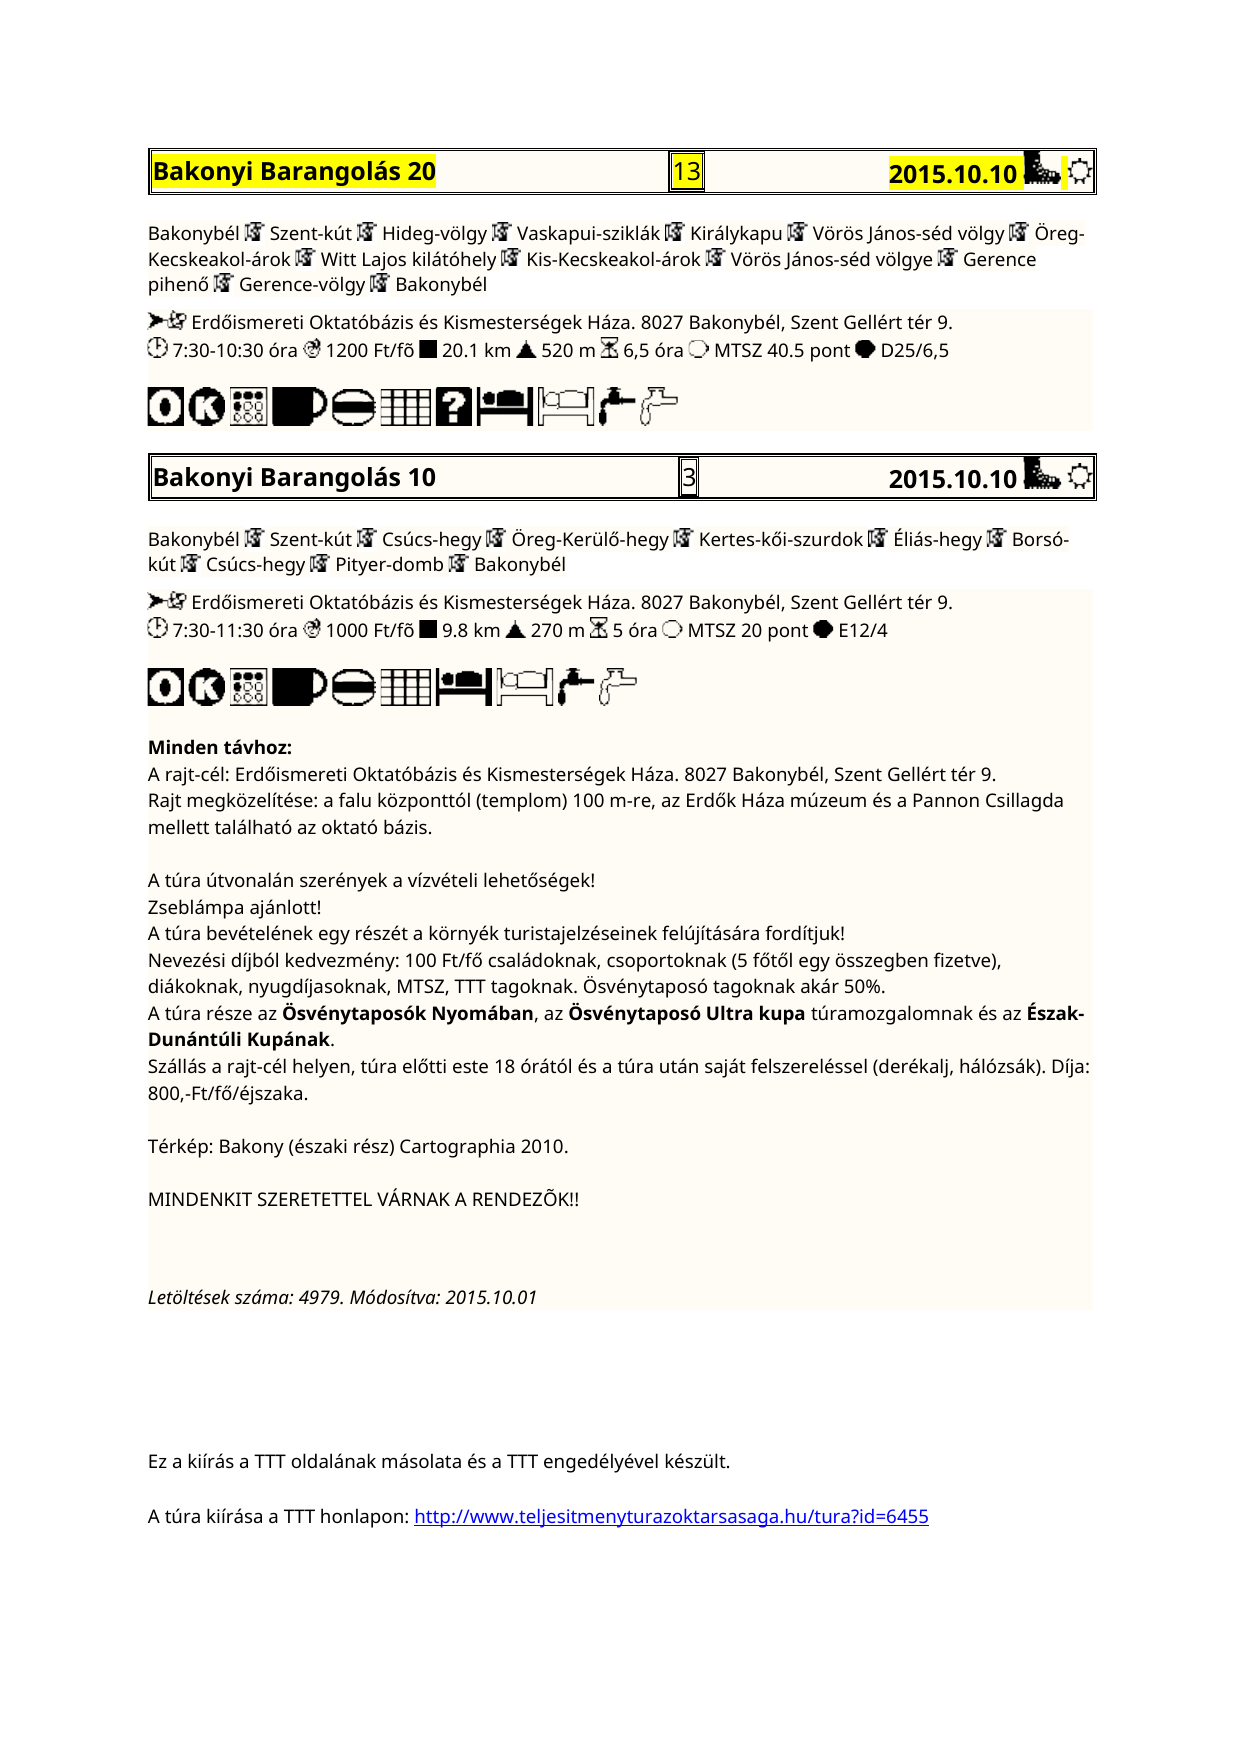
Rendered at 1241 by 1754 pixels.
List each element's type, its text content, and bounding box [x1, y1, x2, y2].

picture [1067, 158, 1093, 184]
picture [665, 222, 685, 241]
picture [1067, 463, 1093, 489]
text Bakonybél Szent-kút Csúcs-hegy Öreg-Kerülő-hegy Kertes-kői-szurdok Éliás-hegy Borsó-kút Csúcs-hegy Pityer-domb Bakonybél [148, 501, 1093, 577]
picture [272, 387, 328, 426]
picture [357, 528, 377, 547]
picture [868, 528, 888, 547]
picture [662, 620, 683, 638]
picture [310, 554, 330, 572]
picture [419, 340, 437, 358]
picture [590, 617, 608, 638]
picture [1023, 457, 1062, 489]
text Minden távhoz: A rajt-cél: Erdőismereti Oktatóbázis és Kismesterségek Háza. 8027 Bakonybél, Szent Gellért tér 9. Rajt megközelítése: a falu központtól (templom) 100 m-re, az Erdők Háza múzeum és a Pannon Csillagda mellett található az oktató bázis. A túra útvonalán szerények a vízvételi lehetőségek! Zseblámpa ajánlott! A túra bevételének egy részét a környék turistajelzéseinek felújítására fordítjuk! Nevezési díjból kedvezmény: 100 Ft/fő családoknak, csoportoknak (5 főtől egy összegben fizetve), diákoknak, nyugdíjasoknak, MTSZ, TTT tagoknak. Ösvénytaposó tagoknak akár 50%. A túra része az Ösvénytaposók Nyomában, az Ösvénytaposó Ultra kupa túramozgalomnak és az Észak-Dunántúli Kupának. Szállás a rajt-cél helyen, túra előtti este 18 órától és a túra után saját felszereléssel (derékalj, hálózsák). Díja: 800,-Ft/fő/éjszaka. Térkép: Bakony (északi rész) Cartographia 2010. MINDENKIT SZERETETTEL VÁRNAK A RENDEZÕK!! [148, 733, 1093, 1212]
picture [600, 337, 619, 358]
picture [855, 340, 876, 358]
text Letöltések száma: 4979. Módosítva: 2015.10.01 [148, 1283, 1093, 1310]
picture [1023, 151, 1062, 184]
picture [673, 528, 694, 547]
picture [332, 389, 376, 426]
text A túra kiírása a TTT honlapon: http://www.teljesitmenyturazoktarsasaga.hu/tura?id=6455 [148, 1503, 1093, 1528]
picture [813, 620, 834, 638]
picture [419, 620, 437, 638]
picture [435, 668, 492, 706]
picture [705, 248, 726, 266]
text Bakonybél Szent-kút Hideg-völgy Vaskapui-sziklák Királykapu Vörös János-séd völgy Öreg-Kecskeakol-árok Witt Lajos kilátóhely Kis-Kecskeakol-árok Vörös János-séd völgye Gerence pihenő Gerence-völgy Bakonybél [148, 195, 1093, 297]
text Erdőismereti Oktatóbázis és Kismesterségek Háza. 8027 Bakonybél, Szent Gellért tér 9. 7:30-10:30 óra 1200 Ft/fõ 20.1 km 520 m 6,5 óra MTSZ 40.5 pont D25/6,5 [148, 309, 1093, 365]
picture [272, 668, 328, 706]
picture [380, 669, 431, 706]
picture [1009, 222, 1029, 241]
picture [599, 668, 637, 706]
picture [476, 387, 534, 426]
picture [188, 387, 225, 426]
picture [357, 222, 377, 241]
picture [599, 387, 636, 426]
picture [147, 310, 187, 330]
picture [295, 248, 316, 266]
picture [213, 273, 234, 292]
picture [370, 273, 390, 292]
picture [937, 248, 958, 266]
picture [448, 554, 469, 572]
table_header [682, 460, 696, 494]
text Ez a kiírás a TTT oldalának másolata és a TTT engedélyével készült. [148, 1448, 1093, 1474]
picture [230, 387, 268, 426]
picture [147, 591, 187, 610]
picture [486, 528, 506, 547]
picture [188, 668, 225, 706]
picture [787, 222, 808, 241]
picture [516, 340, 537, 358]
picture [147, 668, 184, 706]
table_header [152, 151, 668, 192]
picture [501, 248, 521, 266]
table_header [699, 457, 1093, 497]
table_header [152, 457, 678, 497]
picture [147, 617, 168, 638]
picture [496, 668, 554, 706]
picture [244, 528, 265, 547]
picture [640, 387, 678, 426]
picture [435, 387, 472, 426]
picture [244, 222, 265, 241]
picture [147, 387, 184, 426]
picture [538, 387, 595, 426]
picture [303, 338, 321, 358]
picture [558, 668, 595, 706]
picture [332, 669, 376, 706]
picture [380, 389, 431, 426]
picture [180, 554, 201, 572]
picture [147, 337, 168, 358]
table_header [705, 151, 1093, 192]
picture [303, 618, 321, 638]
picture [230, 668, 268, 706]
picture [492, 222, 512, 241]
picture [688, 340, 709, 358]
picture [505, 620, 526, 638]
text Erdőismereti Oktatóbázis és Kismesterségek Háza. 8027 Bakonybél, Szent Gellért tér 9. 7:30-11:30 óra 1000 Ft/fõ 9.8 km 270 m 5 óra MTSZ 20 pont E12/4 [148, 589, 1093, 646]
picture [986, 528, 1007, 547]
